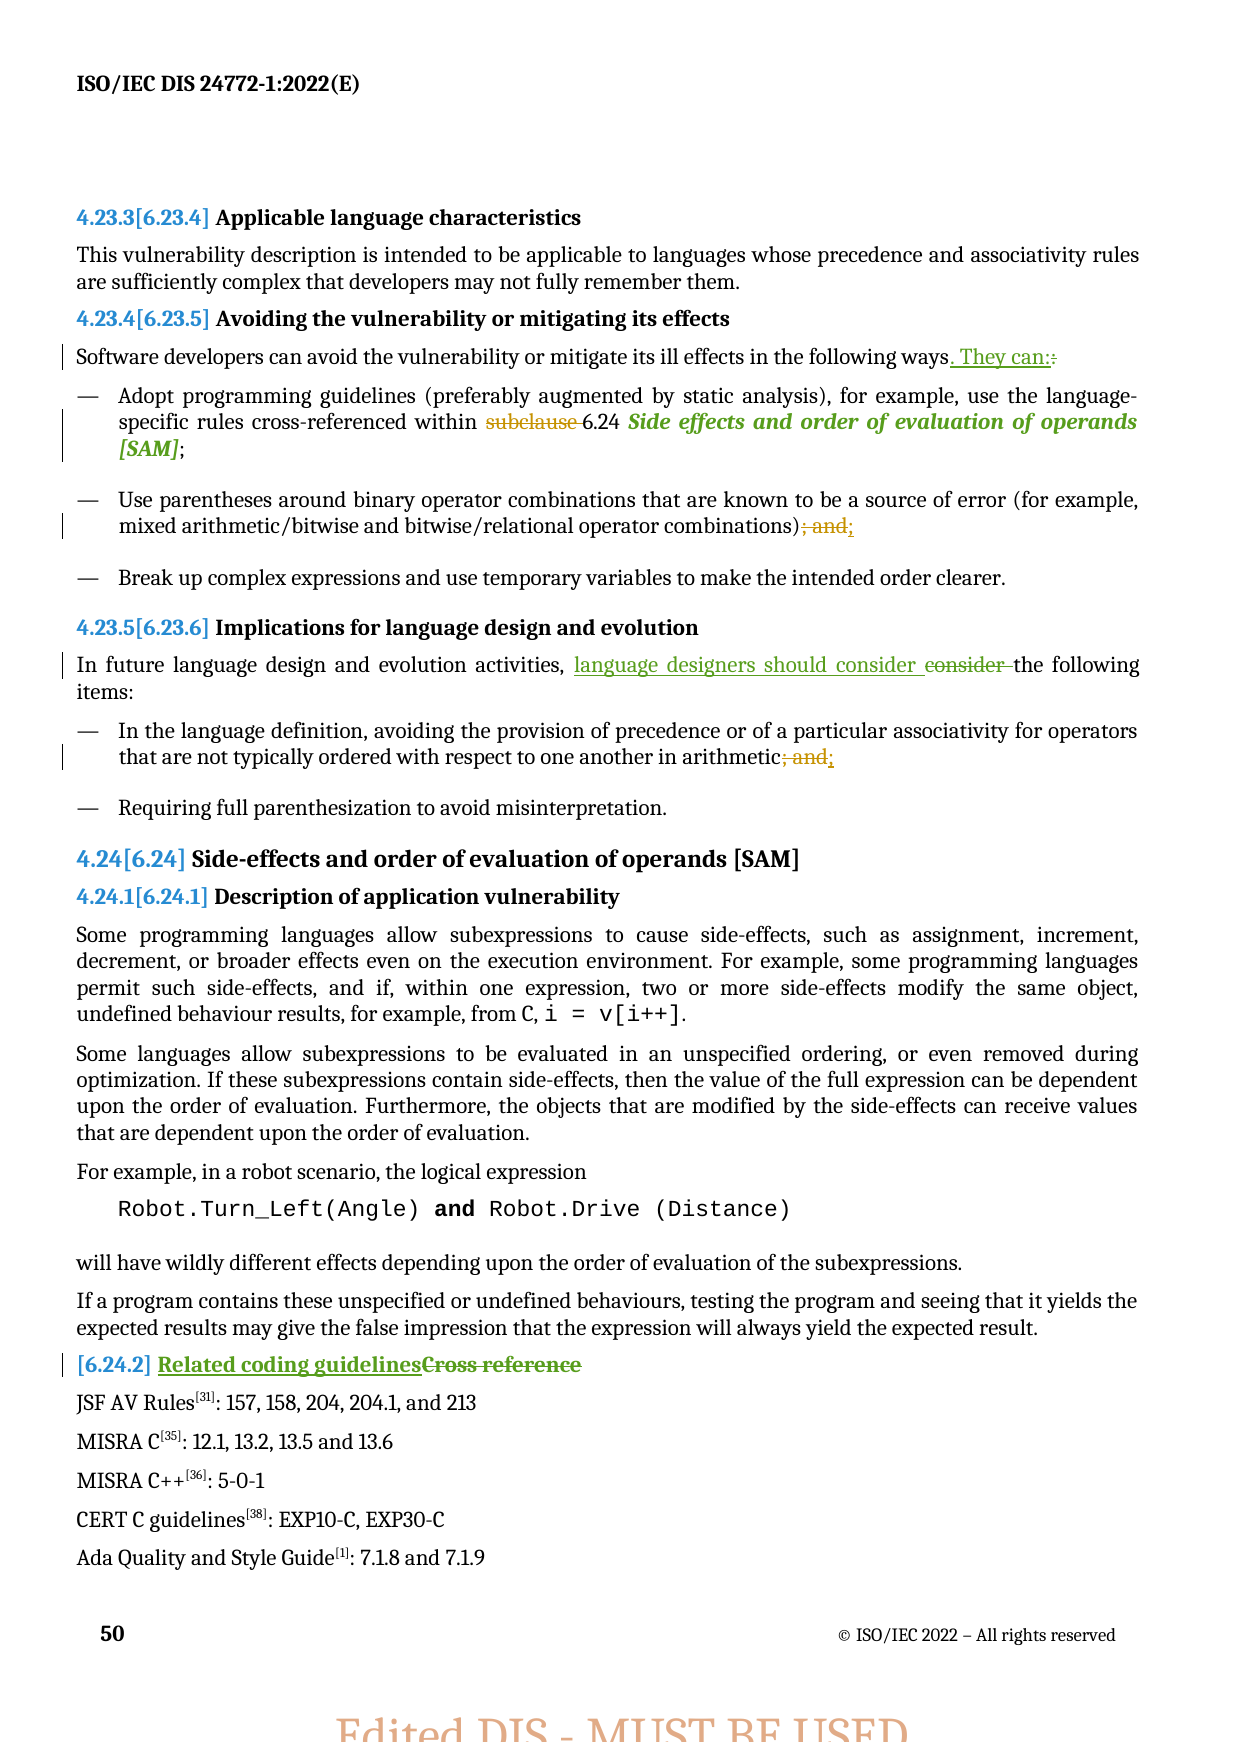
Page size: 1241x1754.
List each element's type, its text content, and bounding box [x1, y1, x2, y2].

subtitle Applicable language characteristics [76, 206, 1140, 230]
list — Requiring full parenthesization to avoid misinterpretation. [76, 795, 1140, 822]
subtitle Avoiding the vulnerability or mitigating its effects [76, 307, 1140, 331]
text Ada Quality and Style Guide[1]: 7.1.8 and 7.1.9 [76, 1545, 1140, 1572]
text In future language design and evolution activities, the following items: [76, 652, 1140, 705]
text MISRA C[35]: 12.1, 13.2, 13.5 and 13.6 [76, 1429, 1140, 1455]
list — Break up complex expressions and use temporary variables to make the intended order clearer. [76, 564, 1140, 591]
text For example, in a robot scenario, the logical expression [76, 1158, 1140, 1185]
text Some languages allow subexpressions to be evaluated in an unspecified ordering, or even removed during optimization. If these subexpressions contain side-effects, then the value of the full expression can be dependent upon the order of evaluation. Furthermore, the objects that are modified by the side-effects can receive values that are dependent upon the order of evaluation. [76, 1041, 1140, 1146]
subtitle Description of application vulnerability [76, 885, 1140, 909]
text Software developers can avoid the vulnerability or mitigate its ill effects in the following ways [76, 344, 1140, 370]
text CERT C guidelines[38]: EXP10-C, EXP30-C [76, 1506, 1140, 1533]
subtitle Side-effects and order of evaluation of operands [SAM] [76, 847, 1140, 873]
text Robot.Turn_Left(Angle) and Robot.Drive (Distance) [76, 1197, 1140, 1223]
text If a program contains these unspecified or undefined behaviours, testing the program and seeing that it yields the expected results may give the false impression that the expression will always yield the expected result. [76, 1288, 1140, 1341]
text JSF AV Rules[31]: 157, 158, 204, 204.1, and 213 [76, 1390, 1140, 1416]
list — In the language definition, avoiding the provision of precedence or of a particular associativity for operators that are not typically ordered with respect to one another in arithmetic [76, 717, 1140, 770]
list — Use parentheses around binary operator combinations that are known to be a source of error (for example, mixed arithmetic/bitwise and bitwise/relational operator combinations) [76, 487, 1140, 539]
text This vulnerability description is intended to be applicable to languages whose precedence and associativity rules are sufficiently complex that developers may not fully remember them. [76, 242, 1140, 295]
text will have wildly different effects depending upon the order of evaluation of the subexpressions. [76, 1249, 1140, 1276]
text MISRA C++[36]: 5-0-1 [76, 1467, 1140, 1494]
subtitle Implications for language design and evolution [76, 616, 1140, 640]
text Some programming languages allow subexpressions to cause side-effects, such as assignment, increment, decrement, or broader effects even on the execution environment. For example, some programming languages permit such side-effects, and if, within one expression, two or more side-effects modify the same object, undefined behaviour results, for example, from C, i = v[i++]. [76, 922, 1140, 1028]
list — Adopt programming guidelines (preferably augmented by static analysis), for example, use the language-specific rules cross-referenced within 6.24 Side effects and order of evaluation of operands [SAM]; [76, 383, 1140, 462]
